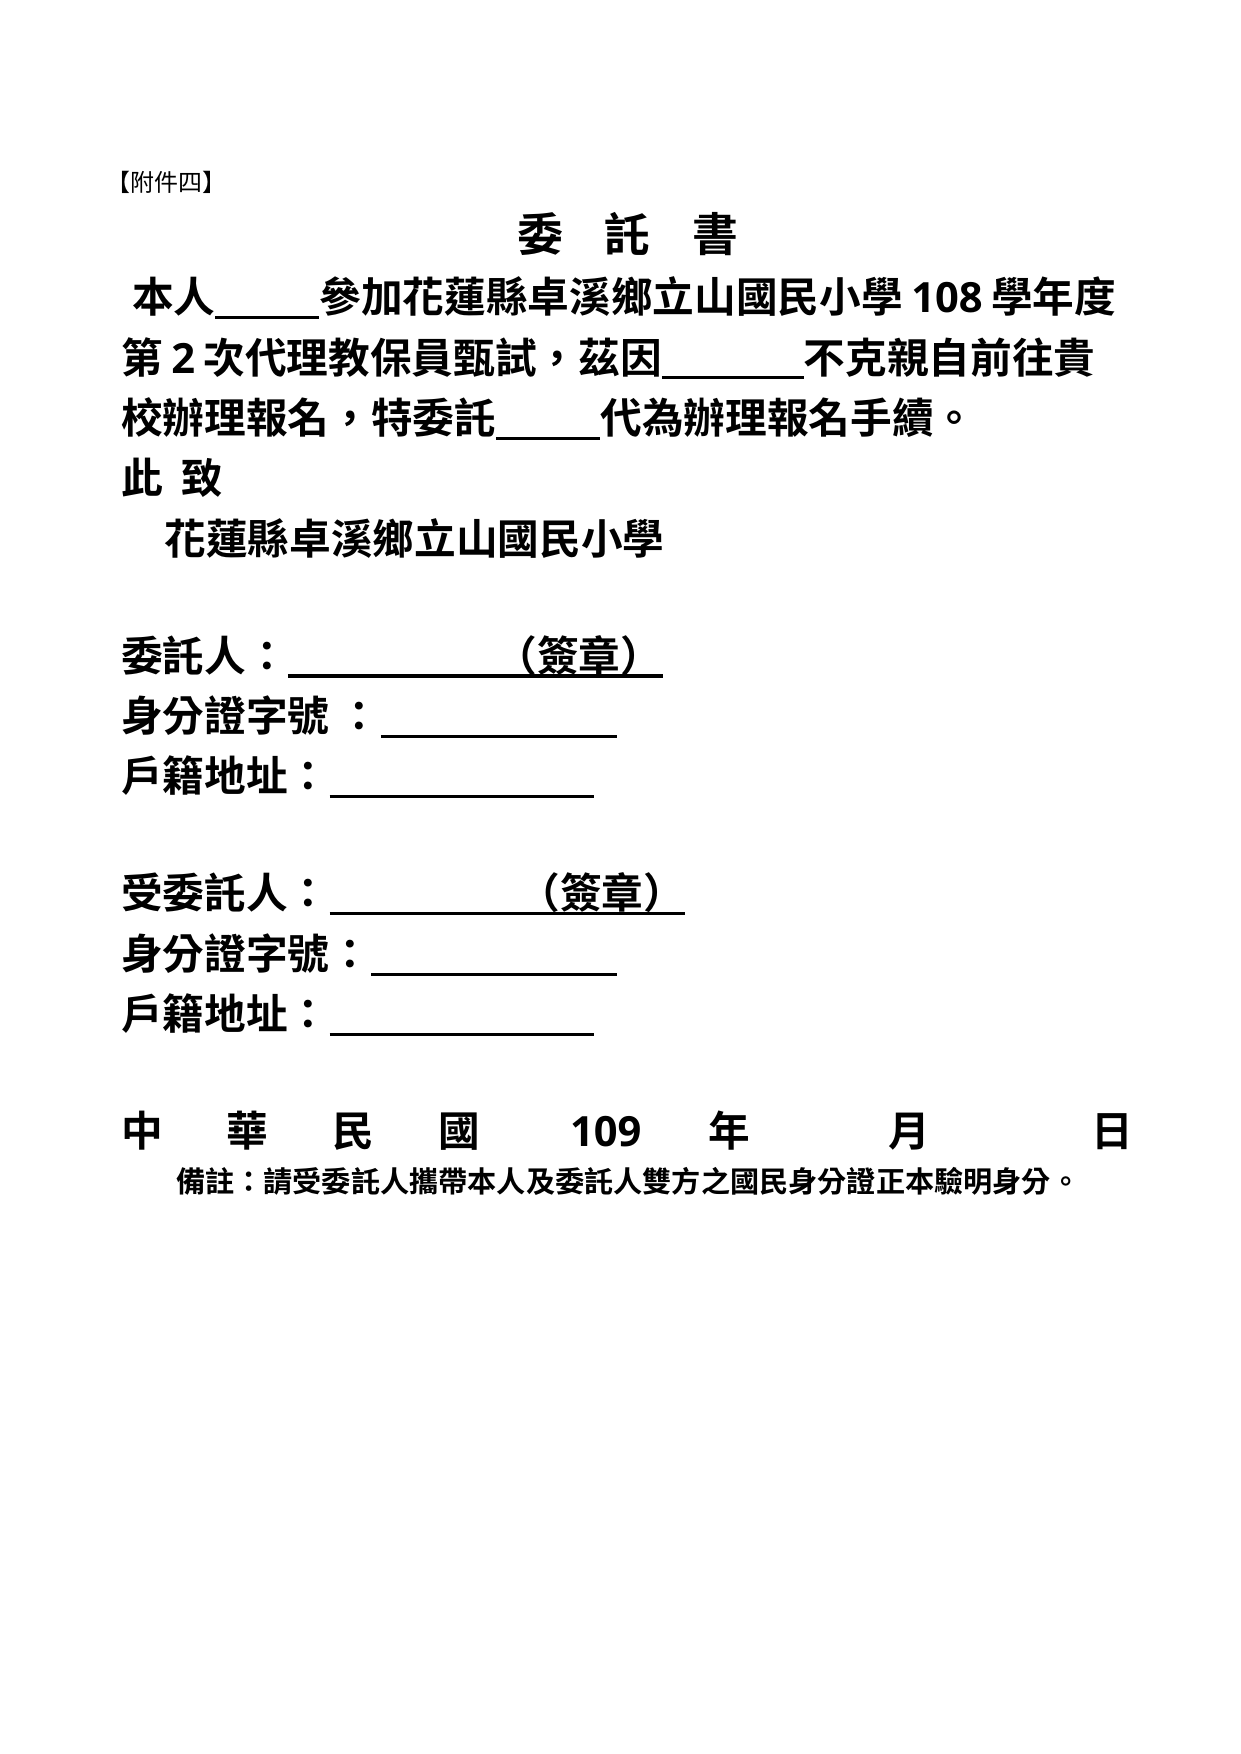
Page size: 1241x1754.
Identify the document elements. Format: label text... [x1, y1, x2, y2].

text 戶籍地址： [121, 743, 1134, 804]
text 備註：請受委託人攜帶本人及委託人雙方之國民身分證正本驗明身分。 [121, 1159, 1134, 1201]
text 身分證字號 ： [121, 683, 1134, 743]
text 受委託人： （簽章） [121, 861, 1134, 921]
text 【附件四】 [106, 163, 1130, 198]
text 此 致 [121, 446, 1134, 506]
text 委託人： （簽章） [121, 623, 1134, 683]
text 委 託 書 [121, 198, 1134, 264]
text 中 華 民 國 109 年 月 日 [121, 1098, 1134, 1159]
text 身分證字號： [121, 921, 1134, 981]
text 本人 參加花蓮縣卓溪鄉立山國民小學108學年度第2次代理教保員甄試，茲因 不克親自前往貴校辦理報名，特委託 代為辦理報名手續。 [121, 264, 1134, 446]
text 花蓮縣卓溪鄉立山國民小學 [121, 506, 1134, 566]
text 戶籍地址： [121, 981, 1134, 1042]
